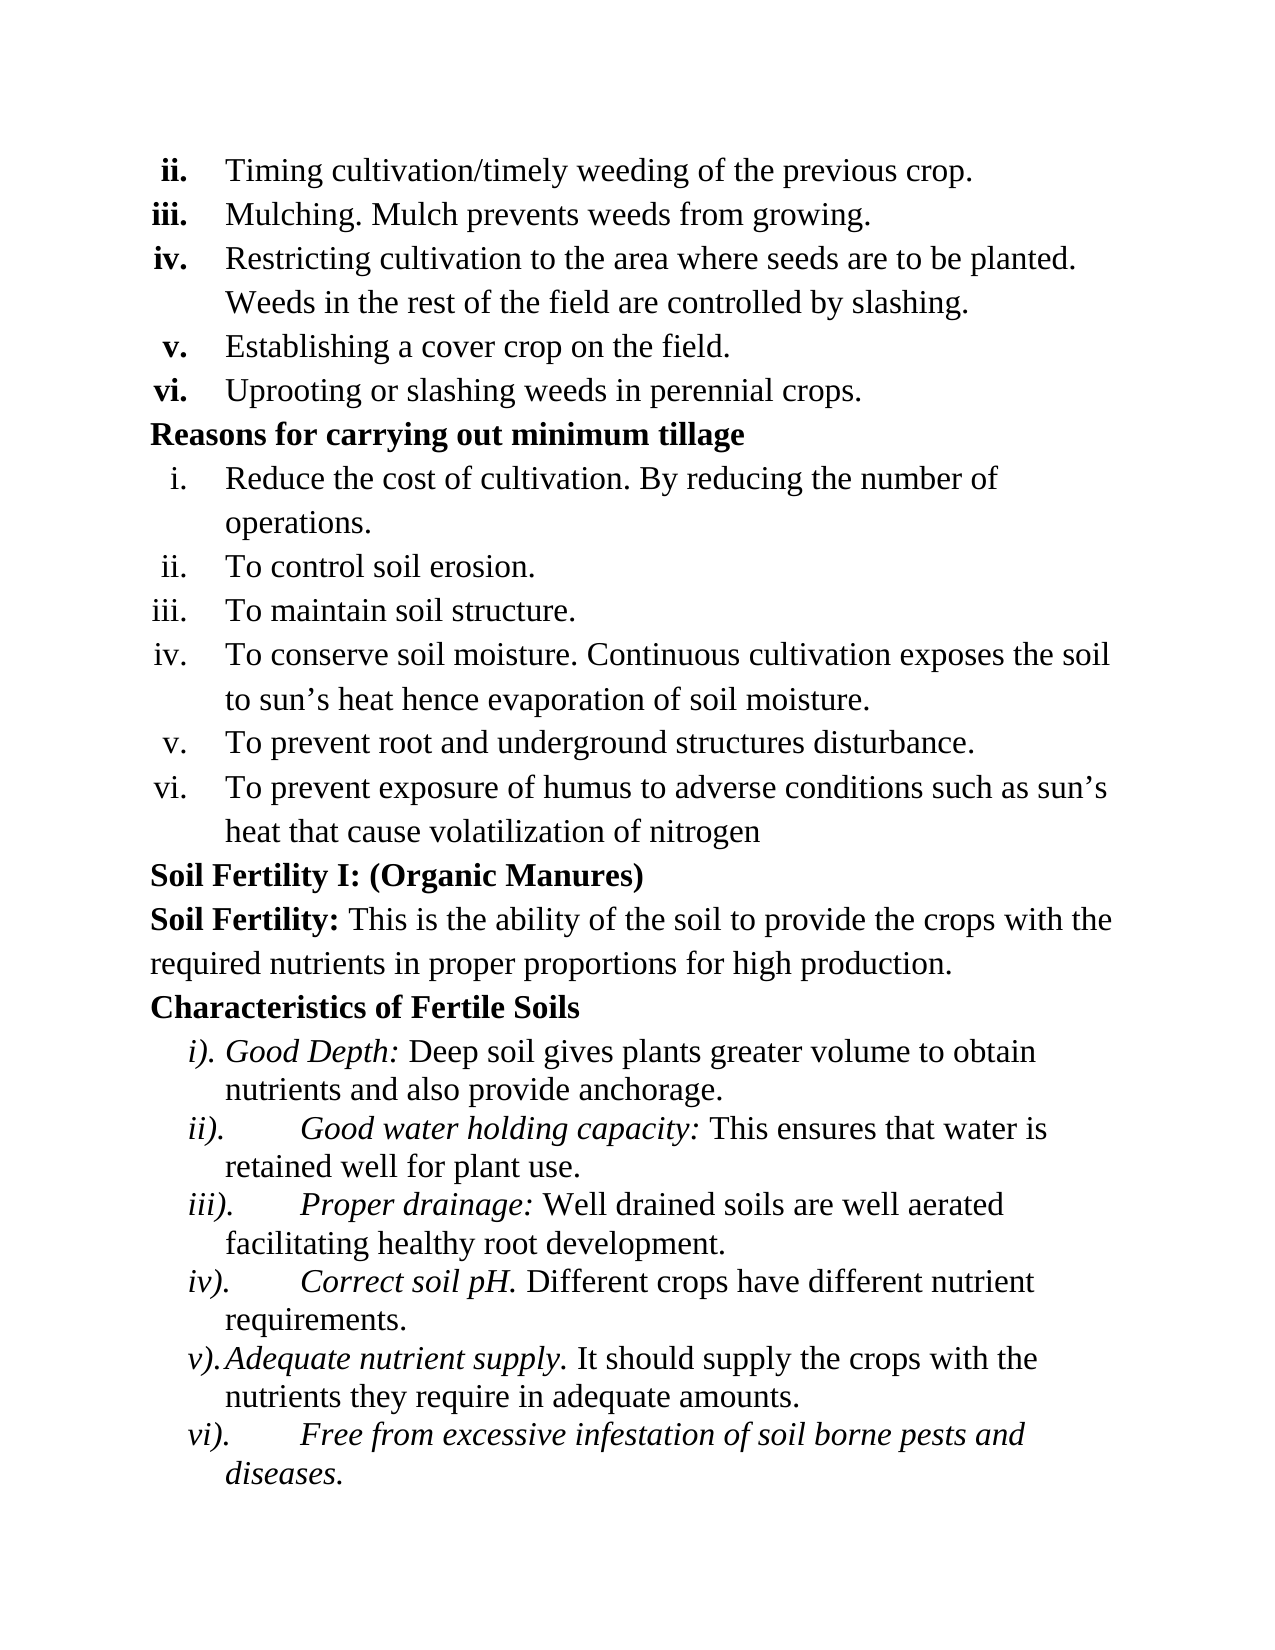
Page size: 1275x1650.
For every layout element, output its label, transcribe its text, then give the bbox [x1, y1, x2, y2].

list Uprooting or slashing weeds in perennial crops. [187, 370, 1125, 409]
text Characteristics of Fertile Soils [150, 987, 1125, 1026]
list Good Depth: Deep soil gives plants greater volume to obtain nutrients and also provide anchorage. [187, 1031, 1125, 1108]
text Soil Fertility I: (Organic Manures) [150, 855, 1125, 893]
list To prevent root and underground structures disturbance. [187, 723, 1125, 761]
list To control soil erosion. [187, 547, 1125, 585]
list Free from excessive infestation of soil borne pests and diseases. [187, 1414, 1125, 1491]
list Mulching. Mulch prevents weeds from growing. [187, 194, 1125, 232]
list To prevent exposure of humus to adverse conditions such as sun’s heat that cause volatilization of nitrogen [187, 767, 1125, 849]
list To maintain soil structure. [187, 591, 1125, 629]
list Restricting cultivation to the area where seeds are to be planted. Weeds in the rest of the field are controlled by slashing. [187, 238, 1125, 321]
list Adequate nutrient supply. It should supply the crops with the nutrients they require in adequate amounts. [187, 1338, 1125, 1414]
list To conserve soil moisture. Continuous cultivation exposes the soil to sun’s heat hence evaporation of soil moisture. [187, 635, 1125, 717]
text Reasons for carrying out minimum tillage [150, 414, 1125, 453]
list Good water holding capacity: This ensures that water is retained well for plant use. [187, 1108, 1125, 1184]
text Soil Fertility: This is the ability of the soil to provide the crops with the required nutrients in proper proportions for high production. [150, 899, 1125, 981]
list Reduce the cost of cultivation. By reducing the number of operations. [187, 458, 1125, 541]
list Correct soil pH. Different crops have different nutrient requirements. [187, 1261, 1125, 1338]
list Establishing a cover crop on the field. [187, 326, 1125, 364]
list Timing cultivation/timely weeding of the previous crop. [187, 150, 1125, 188]
list Proper drainage: Well drained soils are well aerated facilitating healthy root development. [187, 1184, 1125, 1261]
